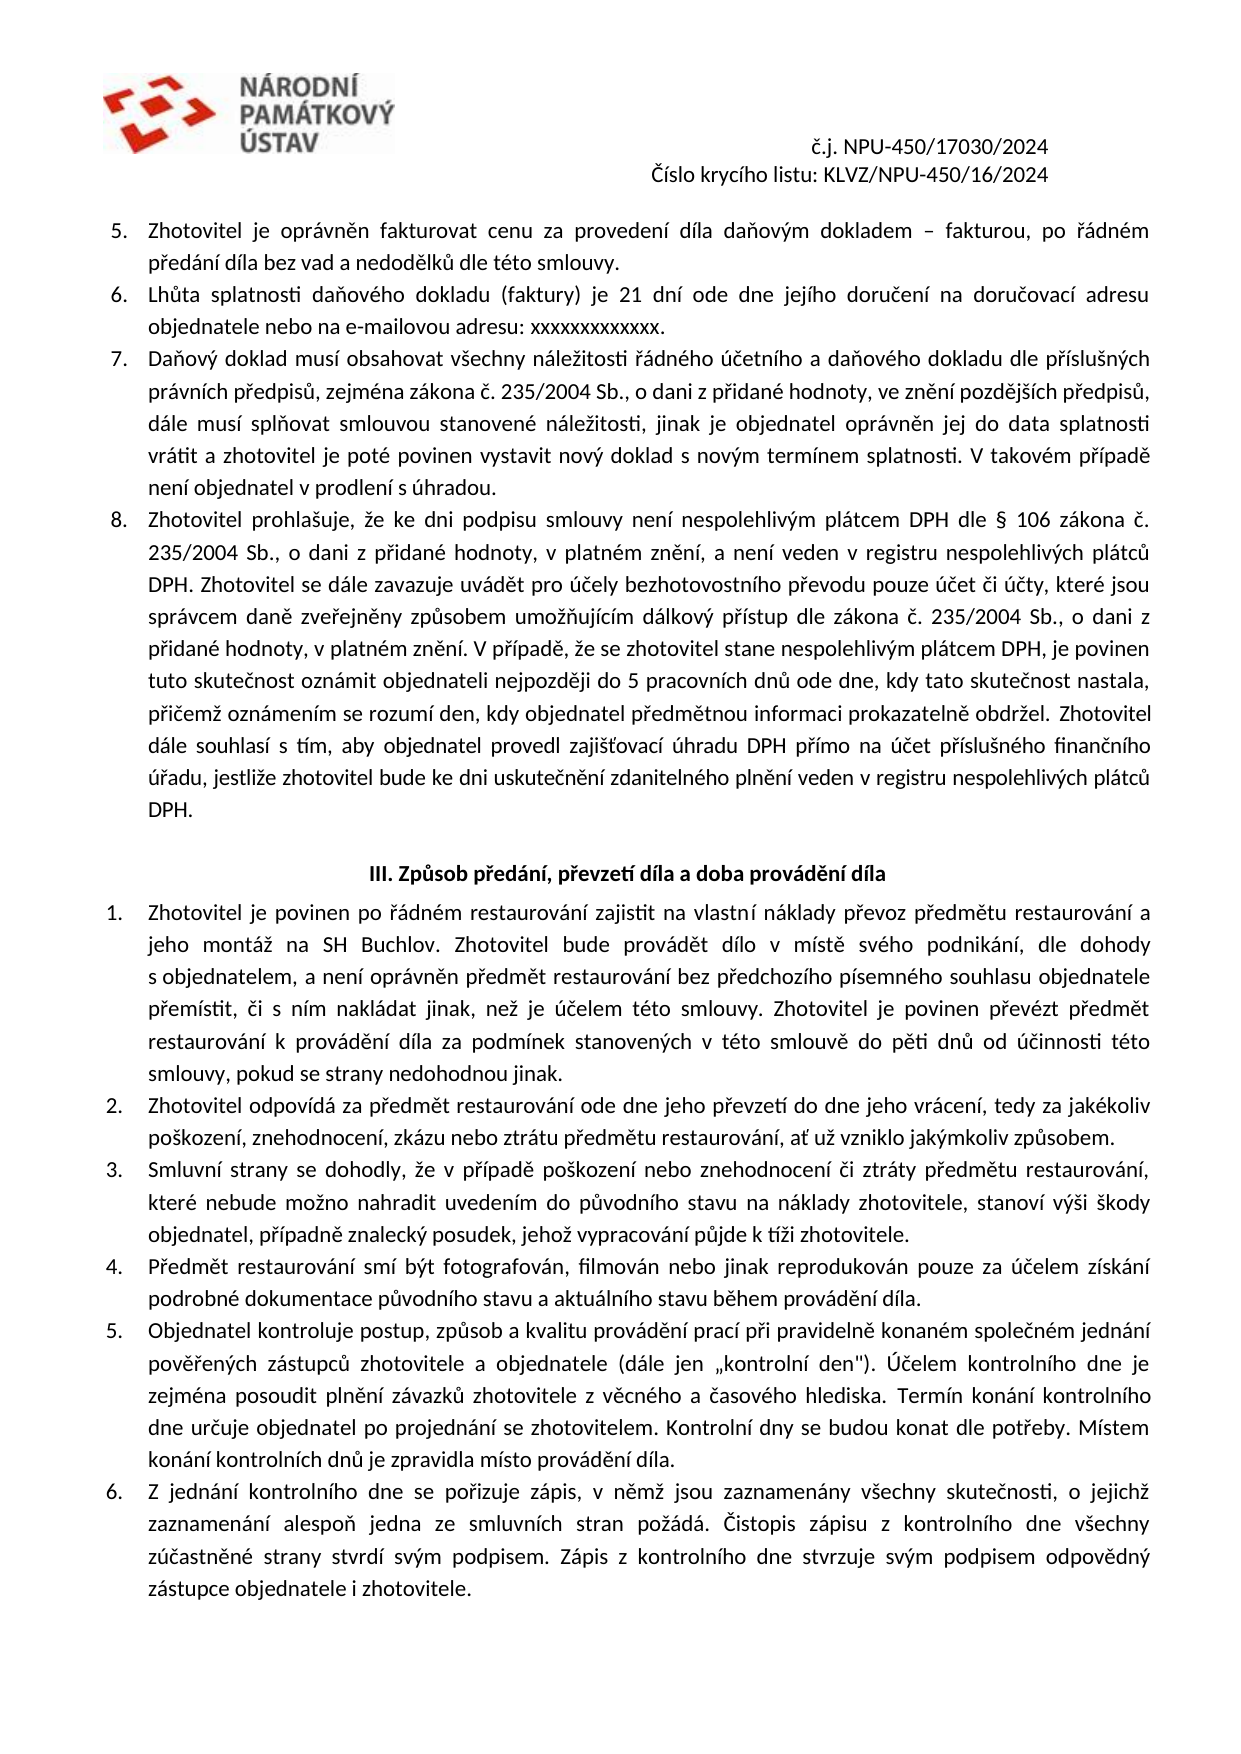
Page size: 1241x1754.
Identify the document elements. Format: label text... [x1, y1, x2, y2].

list Objednatel kontroluje postup, způsob a kvalitu provádění prací při pravidelně konaném společném jednání pověřených zástupců zhotovitele a objednatele (dále jen „kontrolní den"). Účelem kontrolního dne je zejména posoudit plnění závazků zhotovitele z věcného a časového hlediska. Termín konání kontrolního dne určuje objednatel po projednání se zhotovitelem. Kontrolní dny se budou konat dle potřeby. Místem konání kontrolních dnů je zpravidla místo provádění díla. [106, 1316, 1152, 1473]
list Daňový doklad musí obsahovat všechny náležitosti řádného účetního a daňového dokladu dle příslušných právních předpisů, zejména zákona č. 235/2004 Sb., o dani z přidané hodnoty, ve znění pozdějších předpisů, dále musí splňovat smlouvou stanovené náležitosti, jinak je objednatel oprávněn jej do data splatnosti vrátit a zhotovitel je poté povinen vystavit nový doklad s novým termínem splatnosti. V takovém případě není objednatel v prodlení s úhradou. [110, 344, 1152, 501]
picture [103, 73, 395, 154]
text III. Způsob předání, převzetí díla a doba provádění díla [103, 859, 1152, 888]
list Zhotovitel je povinen po řádném restaurování zajistit na vlastní náklady převoz předmětu restaurování a jeho montáž na SH Buchlov. Zhotovitel bude provádět dílo v místě svého podnikání, dle dohody s objednatelem, a není oprávněn předmět restaurování bez předchozího písemného souhlasu objednatele přemístit, či s ním nakládat jinak, než je účelem této smlouvy. Zhotovitel je povinen převézt předmět restaurování k provádění díla za podmínek stanovených v této smlouvě do pěti dnů od účinnosti této smlouvy, pokud se strany nedohodnou jinak. [106, 898, 1152, 1087]
list Lhůta splatnosti daňového dokladu (faktury) je 21 dní ode dne jejího doručení na doručovací adresu objednatele nebo na e-mailovou adresu: xxxxxxxxxxxxx. [110, 280, 1152, 340]
list Předmět restaurování smí být fotografován, filmován nebo jinak reprodukován pouze za účelem získání podrobné dokumentace původního stavu a aktuálního stavu během provádění díla. [106, 1252, 1152, 1312]
list Z jednání kontrolního dne se pořizuje zápis, v němž jsou zaznamenány všechny skutečnosti, o jejichž zaznamenání alespoň jedna ze smluvních stran požádá. Čistopis zápisu z kontrolního dne všechny zúčastněné strany stvrdí svým podpisem. Zápis z kontrolního dne stvrzuje svým podpisem odpovědný zástupce objednatele i zhotovitele. [106, 1477, 1152, 1602]
list Zhotovitel prohlašuje, že ke dni podpisu smlouvy není nespolehlivým plátcem DPH dle § 106 zákona č. 235/2004 Sb., o dani z přidané hodnoty, v platném znění, a není veden v registru nespolehlivých plátců DPH. Zhotovitel se dále zavazuje uvádět pro účely bezhotovostního převodu pouze účet či účty, které jsou správcem daně zveřejněny způsobem umožňujícím dálkový přístup dle zákona č. 235/2004 Sb., o dani z přidané hodnoty, v platném znění. V případě, že se zhotovitel stane nespolehlivým plátcem DPH, je povinen tuto skutečnost oznámit objednateli nejpozději do 5 pracovních dnů ode dne, kdy tato skutečnost nastala, přičemž oznámením se rozumí den, kdy objednatel předmětnou informaci prokazatelně obdržel. Zhotovitel dále souhlasí s tím, aby objednatel provedl zajišťovací úhradu DPH přímo na účet příslušného finančního úřadu, jestliže zhotovitel bude ke dni uskutečnění zdanitelného plnění veden v registru nespolehlivých plátců DPH. [110, 506, 1152, 823]
list Smluvní strany se dohodly, že v případě poškození nebo znehodnocení či ztráty předmětu restaurování, které nebude možno nahradit uvedením do původního stavu na náklady zhotovitele, stanoví výši škody objednatel, případně znalecký posudek, jehož vypracování půjde k tíži zhotovitele. [106, 1156, 1152, 1248]
list Zhotovitel je oprávněn fakturovat cenu za provedení díla daňovým dokladem – fakturou, po řádném předání díla bez vad a nedodělků dle této smlouvy. [110, 216, 1152, 276]
list Zhotovitel odpovídá za předmět restaurování ode dne jeho převzetí do dne jeho vrácení, tedy za jakékoliv poškození, znehodnocení, zkázu nebo ztrátu předmětu restaurování, ať už vzniklo jakýmkoliv způsobem. [106, 1091, 1152, 1151]
